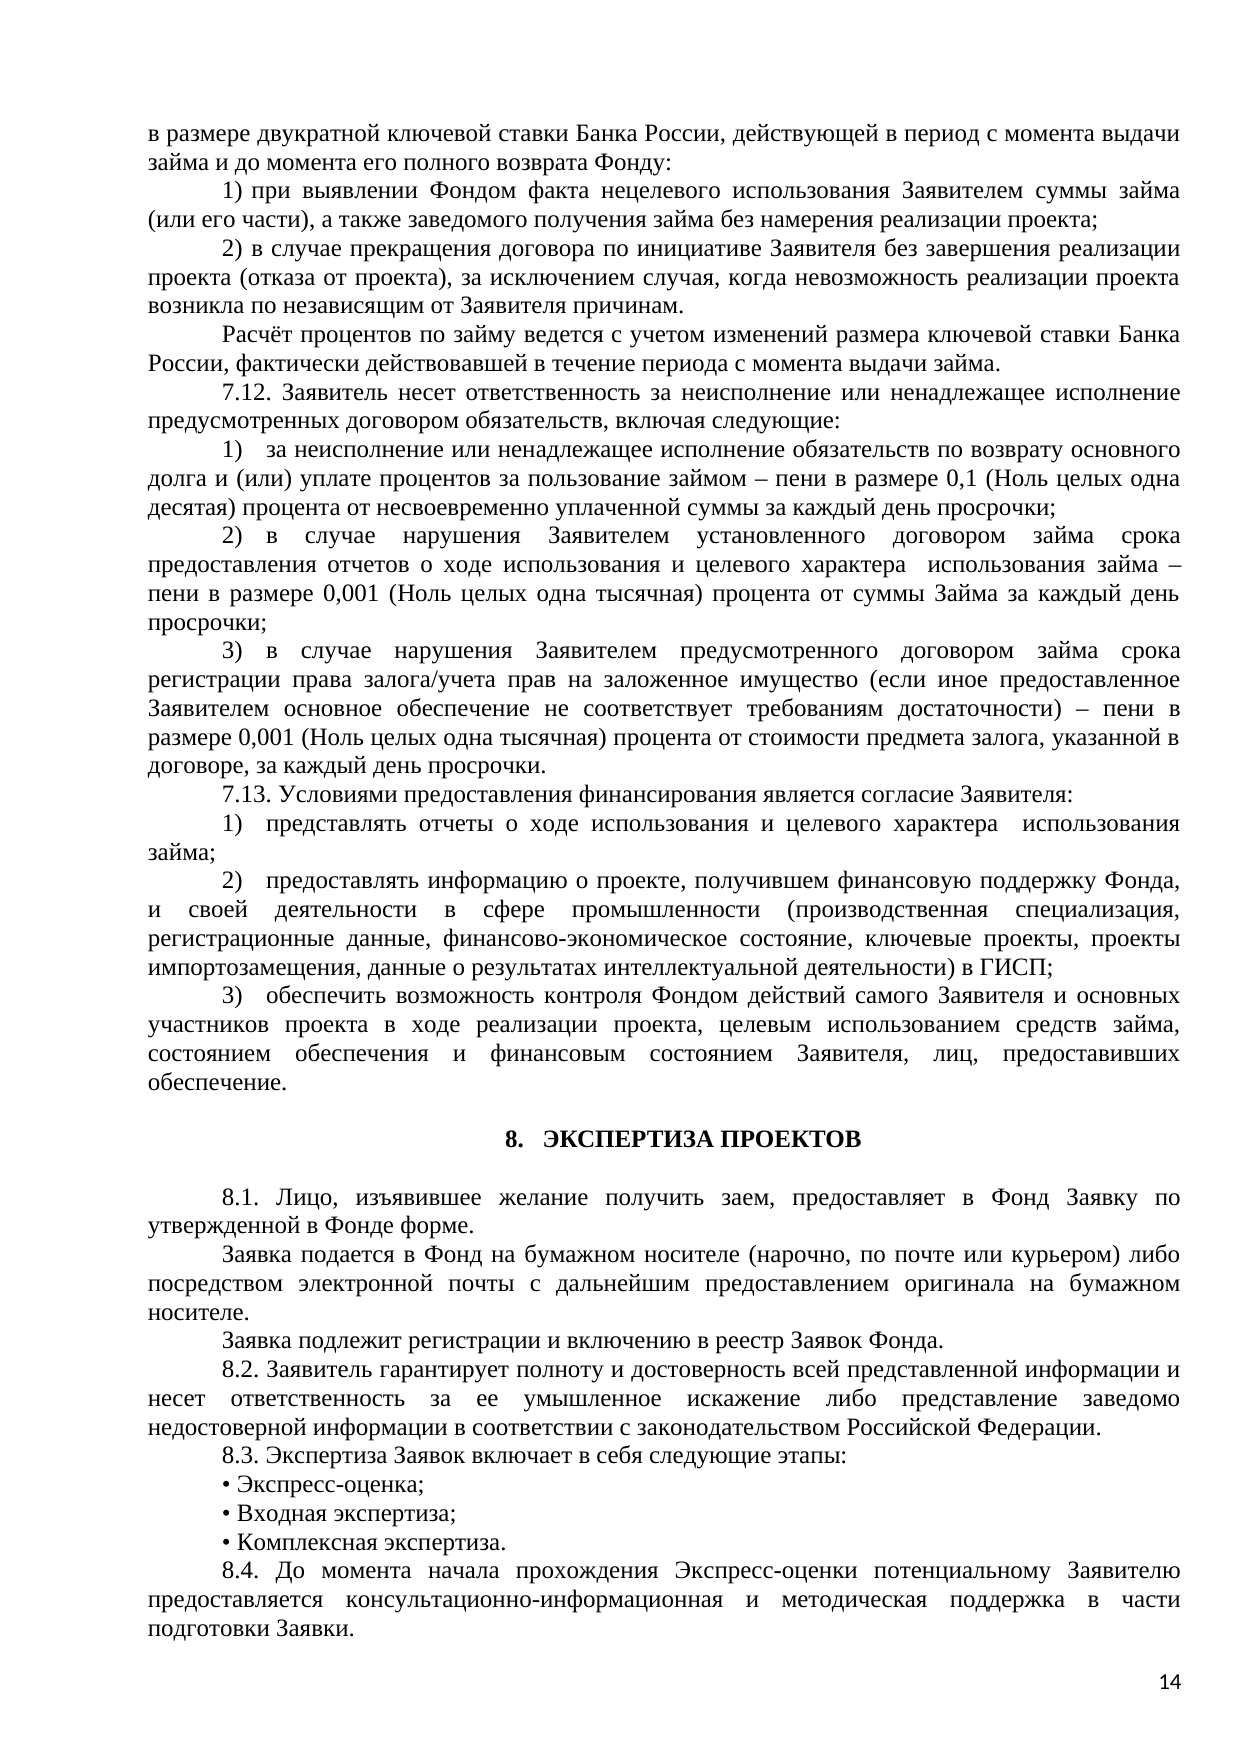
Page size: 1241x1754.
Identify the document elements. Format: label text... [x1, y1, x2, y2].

text 8.1. Лицо, изъявившее желание получить заем, предоставляет в Фонд Заявку по утвержденной в Фонде форме. [148, 1182, 1181, 1239]
text • Комплексная экспертиза. [148, 1527, 1181, 1556]
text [148, 118, 1181, 176]
list в случае прекращения договора по инициативе Заявителя без завершения реализации проекта (отказа от проекта), за исключением случая, когда невозможность реализации проекта возникла по независящим от Заявителя причинам. [148, 233, 1181, 319]
text • Экспресс-оценка; [148, 1469, 1181, 1498]
text 8.2. Заявитель гарантирует полноту и достоверность всей представленной информации и несет ответственность за ее умышленное искажение либо представление заведомо недостоверной информации в соответствии с законодательством Российской Федерации. [148, 1354, 1181, 1441]
text Расчёт процентов по займу ведется с учетом изменений размера ключевой ставки Банка России, фактически действовавшей в течение периода с момента выдачи займа. [148, 319, 1181, 377]
list в случае нарушения Заявителем установленного договором займа срока предоставления отчетов о ходе использования и целевого характера использования займа – пени в размере 0,001 (Ноль целых одна тысячная) процента от суммы Займа за каждый день просрочки; [148, 521, 1181, 636]
text • Входная экспертиза; [148, 1498, 1181, 1527]
list предоставлять информацию о проекте, получившем финансовую поддержку Фонда, и своей деятельности в сфере промышленности (производственная специализация, регистрационные данные, финансово-экономическое состояние, ключевые проекты, проекты импортозамещения, данные о результатах интеллектуальной деятельности) в ГИСП; [148, 866, 1181, 981]
list за неисполнение или ненадлежащее исполнение обязательств по возврату основного долга и (или) уплате процентов за пользование займом – пени в размере 0,1 (Ноль целых одна десятая) процента от несвоевременно уплаченной суммы за каждый день просрочки; [148, 434, 1181, 521]
list обеспечить возможность контроля Фондом действий самого Заявителя и основных участников проекта в ходе реализации проекта, целевым использованием средств займа, состоянием обеспечения и финансовым состоянием Заявителя, лиц, предоставивших обеспечение. [148, 981, 1181, 1096]
list Экспертиза проектов [185, 1124, 1181, 1153]
list при выявлении Фондом факта нецелевого использования Заявителем суммы займа (или его части), а также заведомого получения займа без намерения реализации проекта; [148, 176, 1181, 233]
text Заявка подается в Фонд на бумажном носителе (нарочно, по почте или курьером) либо посредством электронной почты с дальнейшим предоставлением оригинала на бумажном носителе. [148, 1239, 1181, 1326]
text Заявка подлежит регистрации и включению в реестр Заявок Фонда. [148, 1326, 1181, 1354]
list в случае нарушения Заявителем предусмотренного договором займа срока регистрации права залога/учета прав на заложенное имущество (если иное предоставленное Заявителем основное обеспечение не соответствует требованиям достаточности) – пени в размере 0,001 (Ноль целых одна тысячная) процента от стоимости предмета залога, указанной в договоре, за каждый день просрочки. [148, 636, 1181, 779]
text 8.3. Экспертиза Заявок включает в себя следующие этапы: [148, 1441, 1181, 1469]
text 8.4. До момента начала прохождения Экспресс-оценки потенциальному Заявителю предоставляется консультационно-информационная и методическая поддержка в части подготовки Заявки. [148, 1556, 1181, 1642]
list 7.13. Условиями предоставления финансирования является согласие Заявителя: [148, 779, 1181, 808]
text 7.12. Заявитель несет ответственность за неисполнение или ненадлежащее исполнение предусмотренных договором обязательств, включая следующие: [148, 377, 1181, 434]
list представлять отчеты о ходе использования и целевого характера использования займа; [148, 808, 1181, 866]
